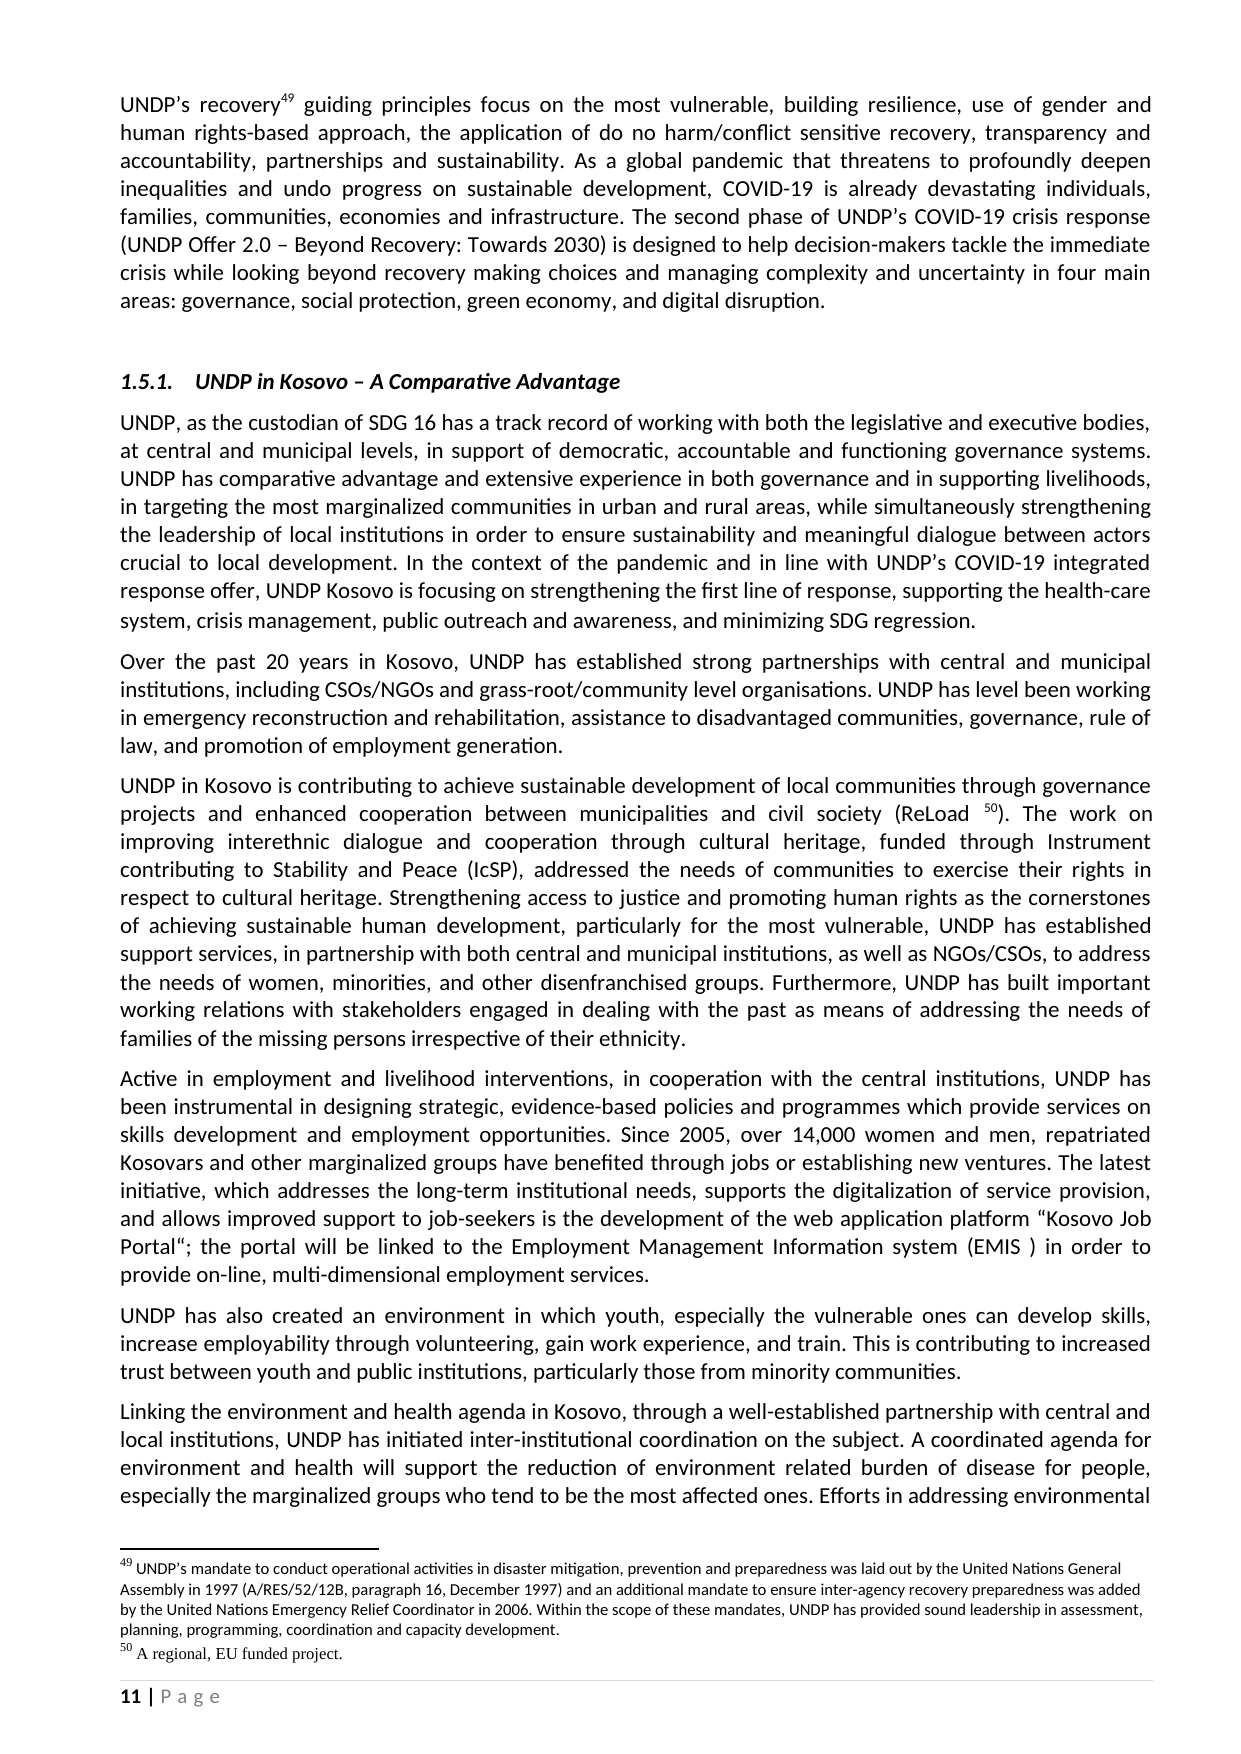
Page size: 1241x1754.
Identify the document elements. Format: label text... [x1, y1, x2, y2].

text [120, 1397, 1153, 1509]
text UNDP, as the custodian of SDG 16 has a track record of working with both the legislative and executive bodies, at central and municipal levels, in support of democratic, accountable and functioning governance systems. UNDP has comparative advantage and extensive experience in both governance and in supporting livelihoods, in targeting the most marginalized communities in urban and rural areas, while simultaneously strengthening the leadership of local institutions in order to ensure sustainability and meaningful dialogue between actors crucial to local development. In the context of the pandemic and in line with UNDP’s COVID-19 integrated response offer, UNDP Kosovo is focusing on strengthening the first line of response, supporting the health-care system, crisis management, public outreach and awareness, and minimizing SDG regression. [120, 408, 1153, 634]
text Over the past 20 years in Kosovo, UNDP has established strong partnerships with central and municipal institutions, including CSOs/NGOs and grass-root/community level organisations. UNDP has level been working in emergency reconstruction and rehabilitation, assistance to disadvantaged communities, governance, rule of law, and promotion of employment generation. [120, 647, 1153, 759]
text UNDP’s recovery guiding principles focus on the most vulnerable, building resilience, use of gender and human rights-based approach, the application of do no harm/conflict sensitive recovery, transparency and accountability, partnerships and sustainability. As a global pandemic that threatens to profoundly deepen inequalities and undo progress on sustainable development, COVID-19 is already devastating individuals, families, communities, economies and infrastructure. The second phase of UNDP’s COVID-19 crisis response (UNDP Offer 2.0 – Beyond Recovery: Towards 2030) is designed to help decision-makers tackle the immediate crisis while looking beyond recovery making choices and managing complexity and uncertainty in four main areas: governance, social protection, green economy, and digital disruption. [120, 90, 1153, 314]
list UNDP in Kosovo – A Comparative Advantage [120, 367, 1153, 395]
text Active in employment and livelihood interventions, in cooperation with the central institutions, UNDP has been instrumental in designing strategic, evidence-based policies and programmes which provide services on skills development and employment opportunities. Since 2005, over 14,000 women and men, repatriated Kosovars and other marginalized groups have benefited through jobs or establishing new ventures. The latest initiative, which addresses the long-term institutional needs, supports the digitalization of service provision, and allows improved support to job-seekers is the development of the web application platform “Kosovo Job Portal“; the portal will be linked to the Employment Management Information system (EMIS ) in order to provide on-line, multi-dimensional employment services. [120, 1064, 1153, 1288]
text UNDP has also created an environment in which youth, especially the vulnerable ones can develop skills, increase employability through volunteering, gain work experience, and train. This is contributing to increased trust between youth and public institutions, particularly those from minority communities. [120, 1301, 1153, 1385]
text UNDP in Kosovo is contributing to achieve sustainable development of local communities through governance projects and enhanced cooperation between municipalities and civil society (ReLoad ). The work on improving interethnic dialogue and cooperation through cultural heritage, funded through Instrument contributing to Stability and Peace (IcSP), addressed the needs of communities to exercise their rights in respect to cultural heritage. Strengthening access to justice and promoting human rights as the cornerstones of achieving sustainable human development, particularly for the most vulnerable, UNDP has established support services, in partnership with both central and municipal institutions, as well as NGOs/CSOs, to address the needs of women, minorities, and other disenfranchised groups. Furthermore, UNDP has built important working relations with stakeholders engaged in dealing with the past as means of addressing the needs of families of the missing persons irrespective of their ethnicity. [120, 771, 1153, 1052]
